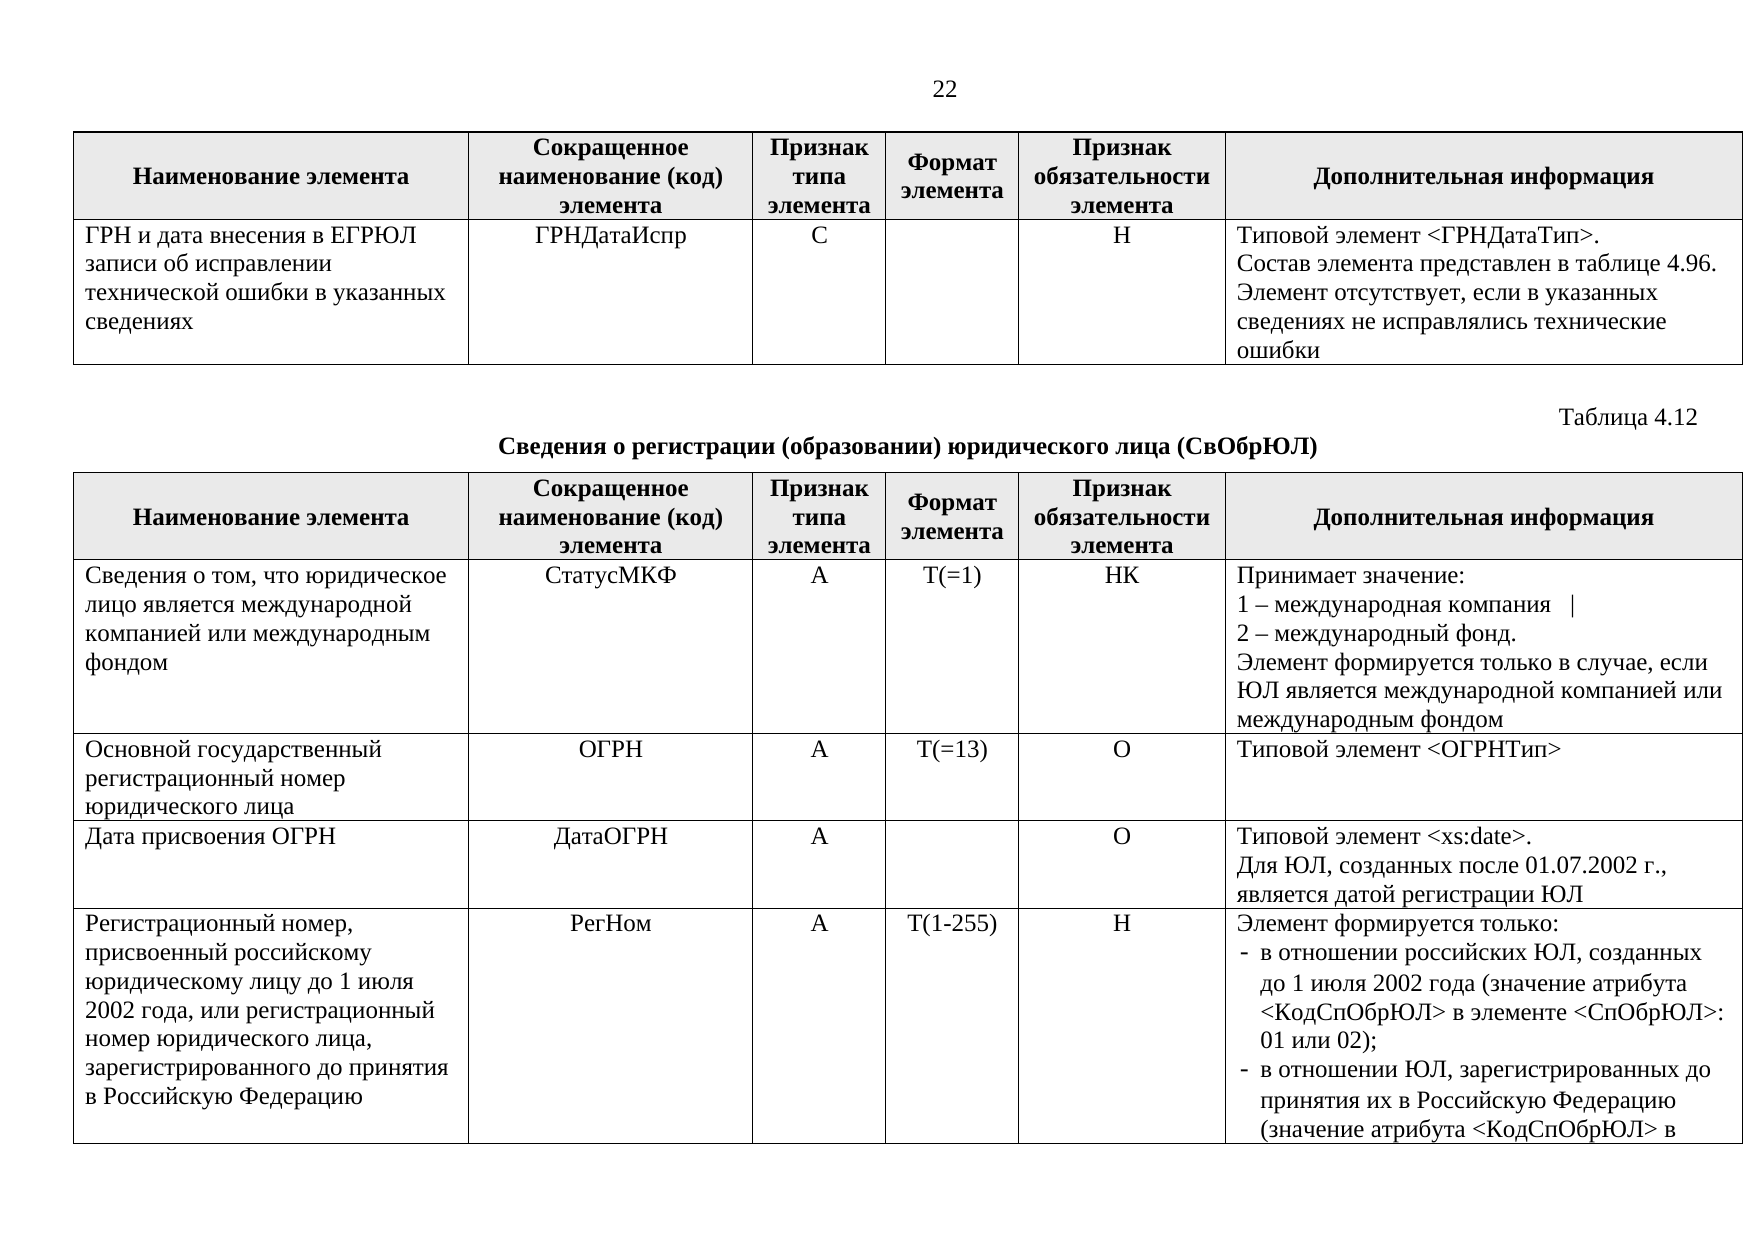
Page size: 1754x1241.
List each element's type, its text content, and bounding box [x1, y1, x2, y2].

table_header Сокращенное наименование (код) элемента [469, 133, 752, 219]
table_header Признак обязательности элемента [1019, 473, 1225, 559]
table_cell РегНом [469, 909, 752, 1143]
table_cell О [1019, 821, 1225, 907]
text Таблица 4.12 [118, 402, 1698, 431]
table_header Признак обязательности элемента [1019, 133, 1225, 219]
table_cell НК [1019, 560, 1225, 733]
table_cell С [753, 220, 885, 363]
table_cell ГРНДатаИспр [469, 220, 752, 363]
table_cell A [753, 821, 885, 907]
table_cell T(1-255) [886, 909, 1018, 1143]
table_cell A [753, 909, 885, 1143]
table_cell T(=1) [886, 560, 1018, 733]
table_header Формат элемента [886, 473, 1018, 559]
table_header Дополнительная информация [1226, 133, 1742, 219]
table_cell О [1019, 734, 1225, 820]
table_cell ДатаОГРН [469, 821, 752, 907]
table_cell Типовой элемент <ОГРНТип> [1226, 734, 1742, 820]
table_cell A [753, 560, 885, 733]
text Сведения о регистрации (образовании) юридического лица (СвОбрЮЛ) [118, 431, 1698, 459]
table_cell ГРН и дата внесения в ЕГРЮЛ записи об исправлении технической ошибки в указанных сведениях [74, 220, 468, 363]
table_cell A [753, 734, 885, 820]
table_cell Дата присвоения ОГРН [74, 821, 468, 907]
table_cell Принимает значение: 1 – международная компания | 2 – международный фонд. Элемент формируется только в случае, если ЮЛ является международной компанией или международным фондом [1226, 560, 1742, 733]
table_header Сокращенное наименование (код) элемента [469, 473, 752, 559]
table_cell Типовой элемент <ГРНДатаТип>. Состав элемента представлен в таблице 4.96. Элемент отсутствует, если в указанных сведениях не исправлялись технические ошибки [1226, 220, 1742, 363]
table_cell Основной государственный регистрационный номер юридического лица [74, 734, 468, 820]
table_cell Н [1019, 220, 1225, 363]
table_header Наименование элемента [74, 473, 468, 559]
table_header Формат элемента [886, 133, 1018, 219]
table_cell СтатусМКФ [469, 560, 752, 733]
table_cell Н [1019, 909, 1225, 1143]
table_header Наименование элемента [74, 133, 468, 219]
table_header Признак типа элемента [753, 473, 885, 559]
table_cell ОГРН [469, 734, 752, 820]
table_cell [886, 220, 1018, 363]
table_cell [886, 821, 1018, 907]
table_header Признак типа элемента [753, 133, 885, 219]
table_header Дополнительная информация [1226, 473, 1742, 559]
table_cell T(=13) [886, 734, 1018, 820]
table_cell Сведения о том, что юридическое лицо является международной компанией или международным фондом [74, 560, 468, 733]
table_cell Типовой элемент <xs:date>. Для ЮЛ, созданных после 01.07.2002 г., является датой регистрации ЮЛ [1226, 821, 1742, 907]
